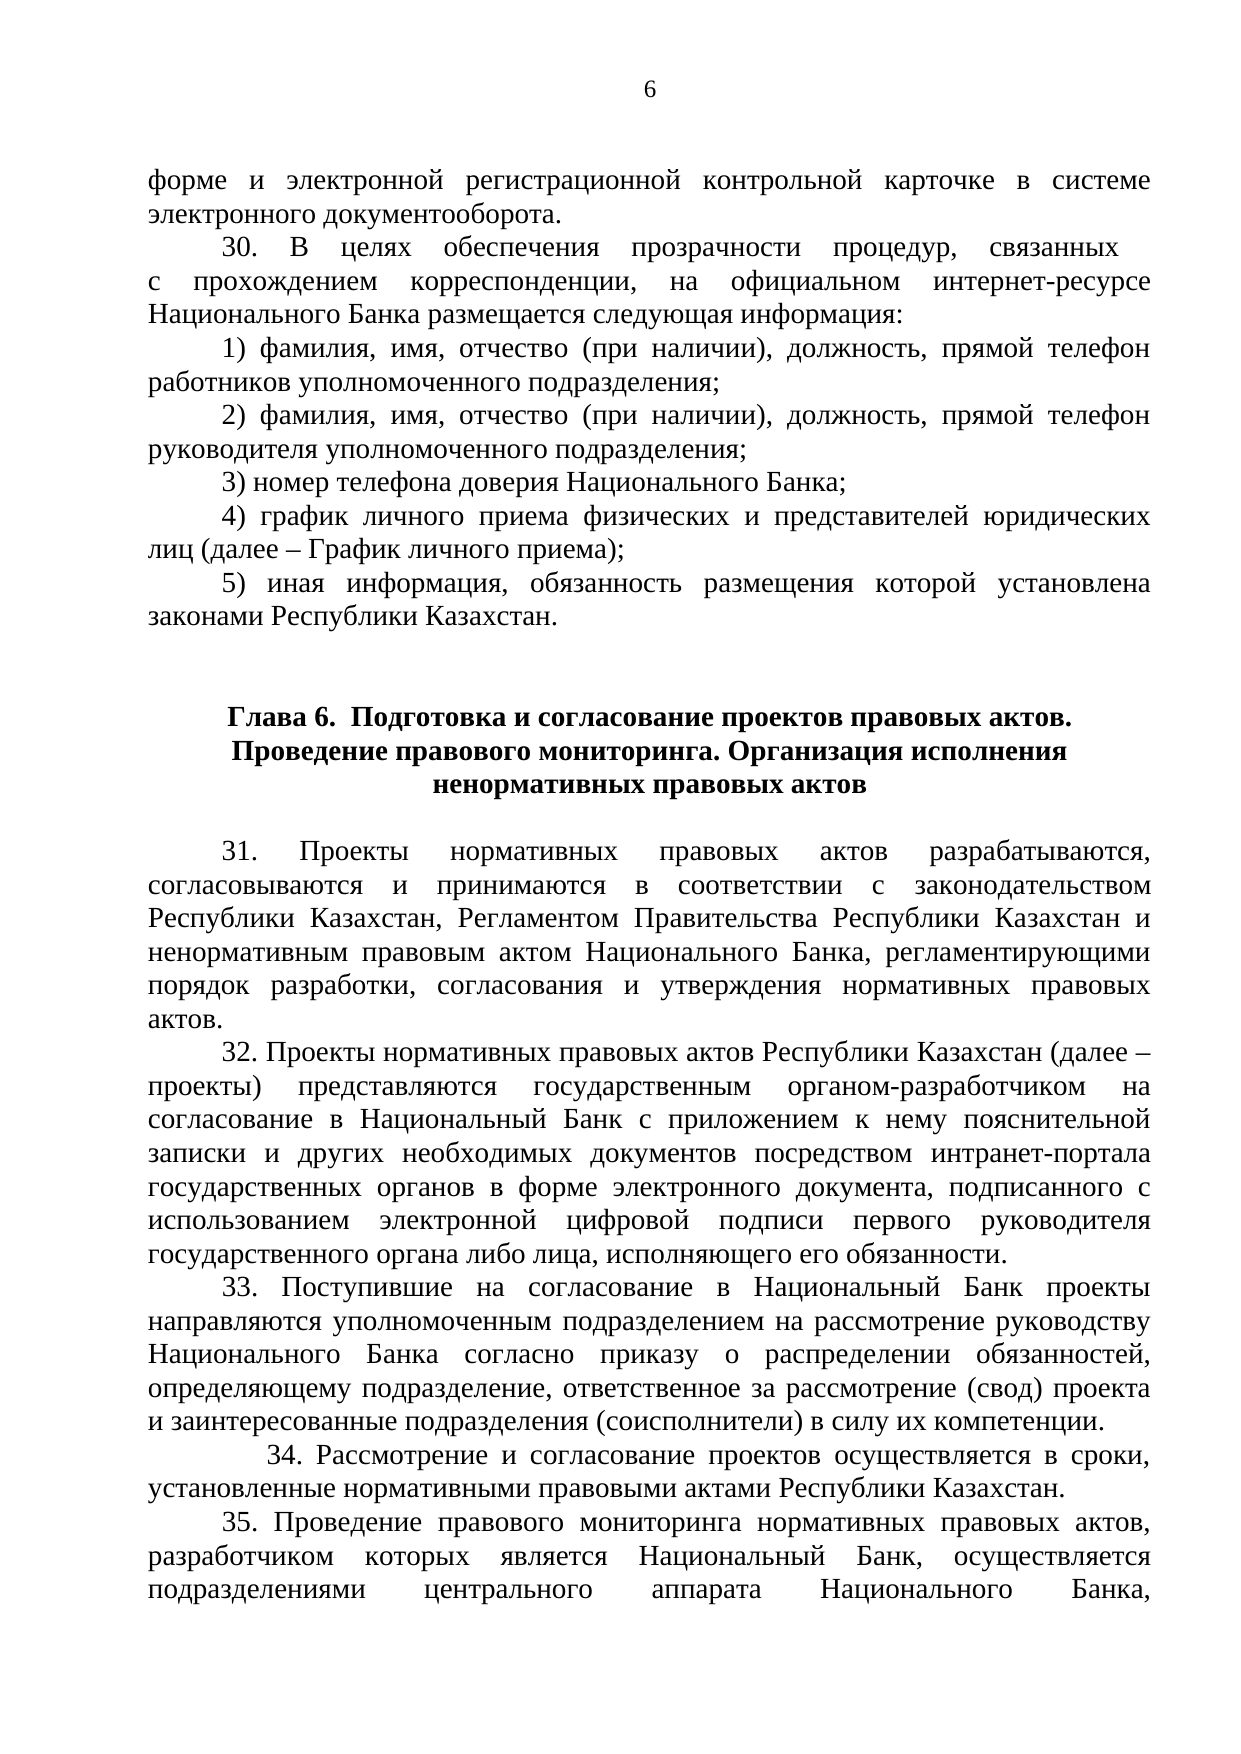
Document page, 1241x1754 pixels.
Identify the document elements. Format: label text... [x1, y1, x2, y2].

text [148, 162, 1152, 229]
text 30. В целях обеспечения прозрачности процедур, связанных с прохождением корреспонденции, на официальном интернет-ресурсе Национального Банка размещается следующая информация: [148, 229, 1152, 330]
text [148, 1504, 1152, 1605]
text Глава 6. Подготовка и согласование проектов правовых актов. Проведение правового мониторинга. Организация исполнения ненормативных правовых актов [148, 699, 1152, 800]
text 31. Проекты нормативных правовых актов разрабатываются, согласовываются и принимаются в соответствии с законодательством Республики Казахстан, Регламентом Правительства Республики Казахстан и ненормативным правовым актом Национального Банка, регламентирующими порядок разработки, согласования и утверждения нормативных правовых актов. [148, 833, 1152, 1034]
text 5) иная информация, обязанность размещения которой установлена законами Республики Казахстан. [148, 565, 1152, 632]
text 34. Рассмотрение и согласование проектов осуществляется в сроки, установленные нормативными правовыми актами Республики Казахстан. [148, 1437, 1152, 1504]
text 32. Проекты нормативных правовых актов Республики Казахстан (далее – проекты) представляются государственным органом-разработчиком на согласование в Национальный Банк с приложением к нему пояснительной записки и других необходимых документов посредством интранет-портала государственных органов в форме электронного документа, подписанного с использованием электронной цифровой подписи первого руководителя государственного органа либо лица, исполняющего его обязанности. [148, 1034, 1152, 1269]
text 33. Поступившие на согласование в Национальный Банк проекты направляются уполномоченным подразделением на рассмотрение руководству Национального Банка согласно приказу о распределении обязанностей, определяющему подразделение, ответственное за рассмотрение (свод) проекта и заинтересованные подразделения (соисполнители) в силу их компетенции. [148, 1269, 1152, 1437]
text 4) график личного приема физических и представителей юридических лиц (далее – График личного приема); [148, 498, 1152, 565]
text 3) номер телефона доверия Национального Банка; [148, 464, 1152, 498]
text 2) фамилия, имя, отчество (при наличии), должность, прямой телефон руководителя уполномоченного подразделения; [148, 397, 1152, 464]
text 1) фамилия, имя, отчество (при наличии), должность, прямой телефон работников уполномоченного подразделения; [148, 330, 1152, 397]
